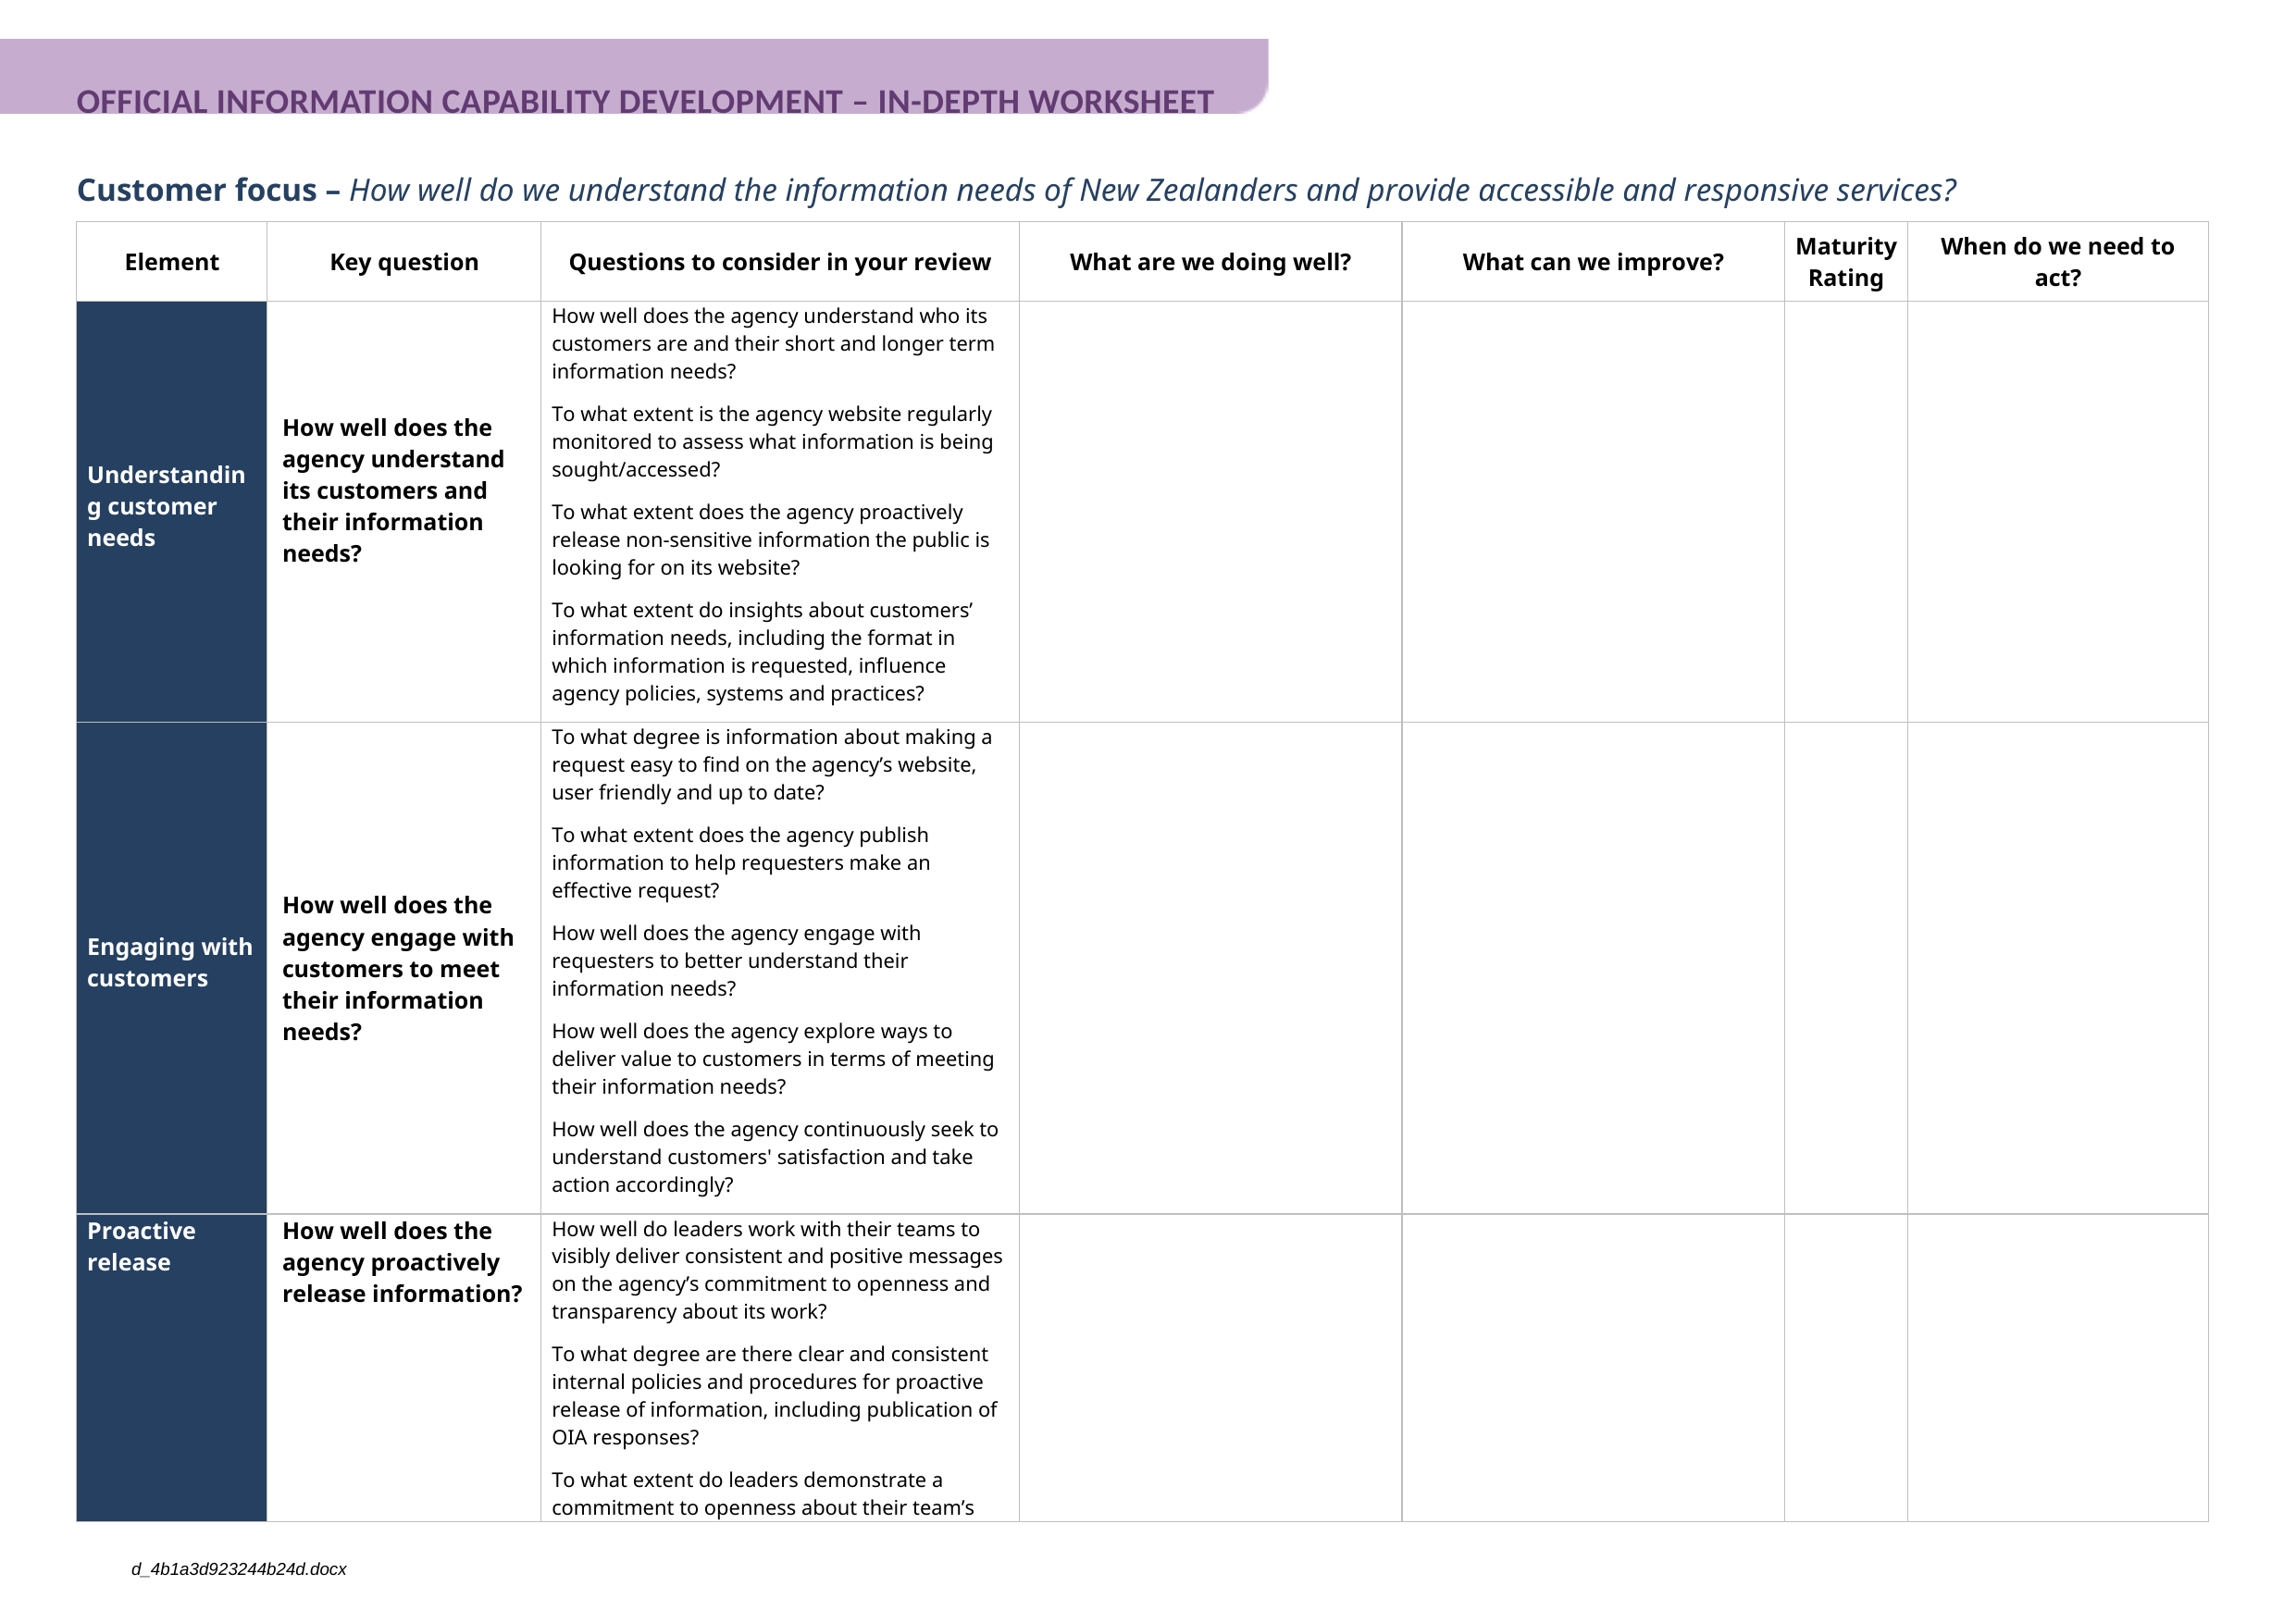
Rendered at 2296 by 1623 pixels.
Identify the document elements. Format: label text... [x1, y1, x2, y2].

table_cell How well does the agency engage with customers to meet their information needs? [267, 723, 540, 1213]
table_cell [1785, 302, 1907, 722]
table_cell Understanding customer needs [77, 302, 267, 722]
table_cell [1403, 302, 1784, 722]
table_header Key question [267, 222, 540, 301]
table_cell To what degree is information about making a request easy to find on the agency’s website, user friendly and up to date? To what extent does the agency publish information to help requesters make an effective request? How well does the agency engage with requesters to better understand their information needs? How well does the agency explore ways to deliver value to customers in terms of meeting their information needs? How well does the agency continuously seek to understand customers' satisfaction and take action accordingly? [541, 723, 1019, 1213]
table_cell [1403, 723, 1784, 1213]
picture [0, 39, 1269, 114]
table_header Questions to consider in your review [541, 222, 1019, 301]
table_cell [1908, 302, 2208, 722]
table_header When do we need to act? [1908, 222, 2208, 301]
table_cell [541, 1215, 1019, 1521]
table_cell [1403, 1215, 1784, 1521]
table_header Element [77, 222, 267, 301]
table_header What can we improve? [1403, 222, 1784, 301]
table_cell How well does the agency understand who its customers are and their short and longer term information needs? To what extent is the agency website regularly monitored to assess what information is being sought/accessed? To what extent does the agency proactively release non-sensitive information the public is looking for on its website? To what extent do insights about customers’ information needs, including the format in which information is requested, influence agency policies, systems and practices? [541, 302, 1019, 722]
table_cell Engaging with customers [77, 723, 267, 1213]
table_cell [267, 1215, 540, 1521]
table_cell How well does the agency understand its customers and their information needs? [267, 302, 540, 722]
table_cell [1908, 723, 2208, 1213]
text Customer focus – How well do we understand the information needs of New Zealanders and provide accessible and responsive services? [77, 167, 2164, 210]
table_header Maturity Rating [1785, 222, 1907, 301]
table_cell [1020, 302, 1401, 722]
table_cell [1785, 723, 1907, 1213]
table_cell [1020, 1215, 1401, 1521]
table_cell [1785, 1215, 1907, 1521]
table_cell [1020, 723, 1401, 1213]
table_cell [1908, 1215, 2208, 1521]
table_header What are we doing well? [1020, 222, 1401, 301]
table_cell Proactive release [77, 1215, 267, 1521]
